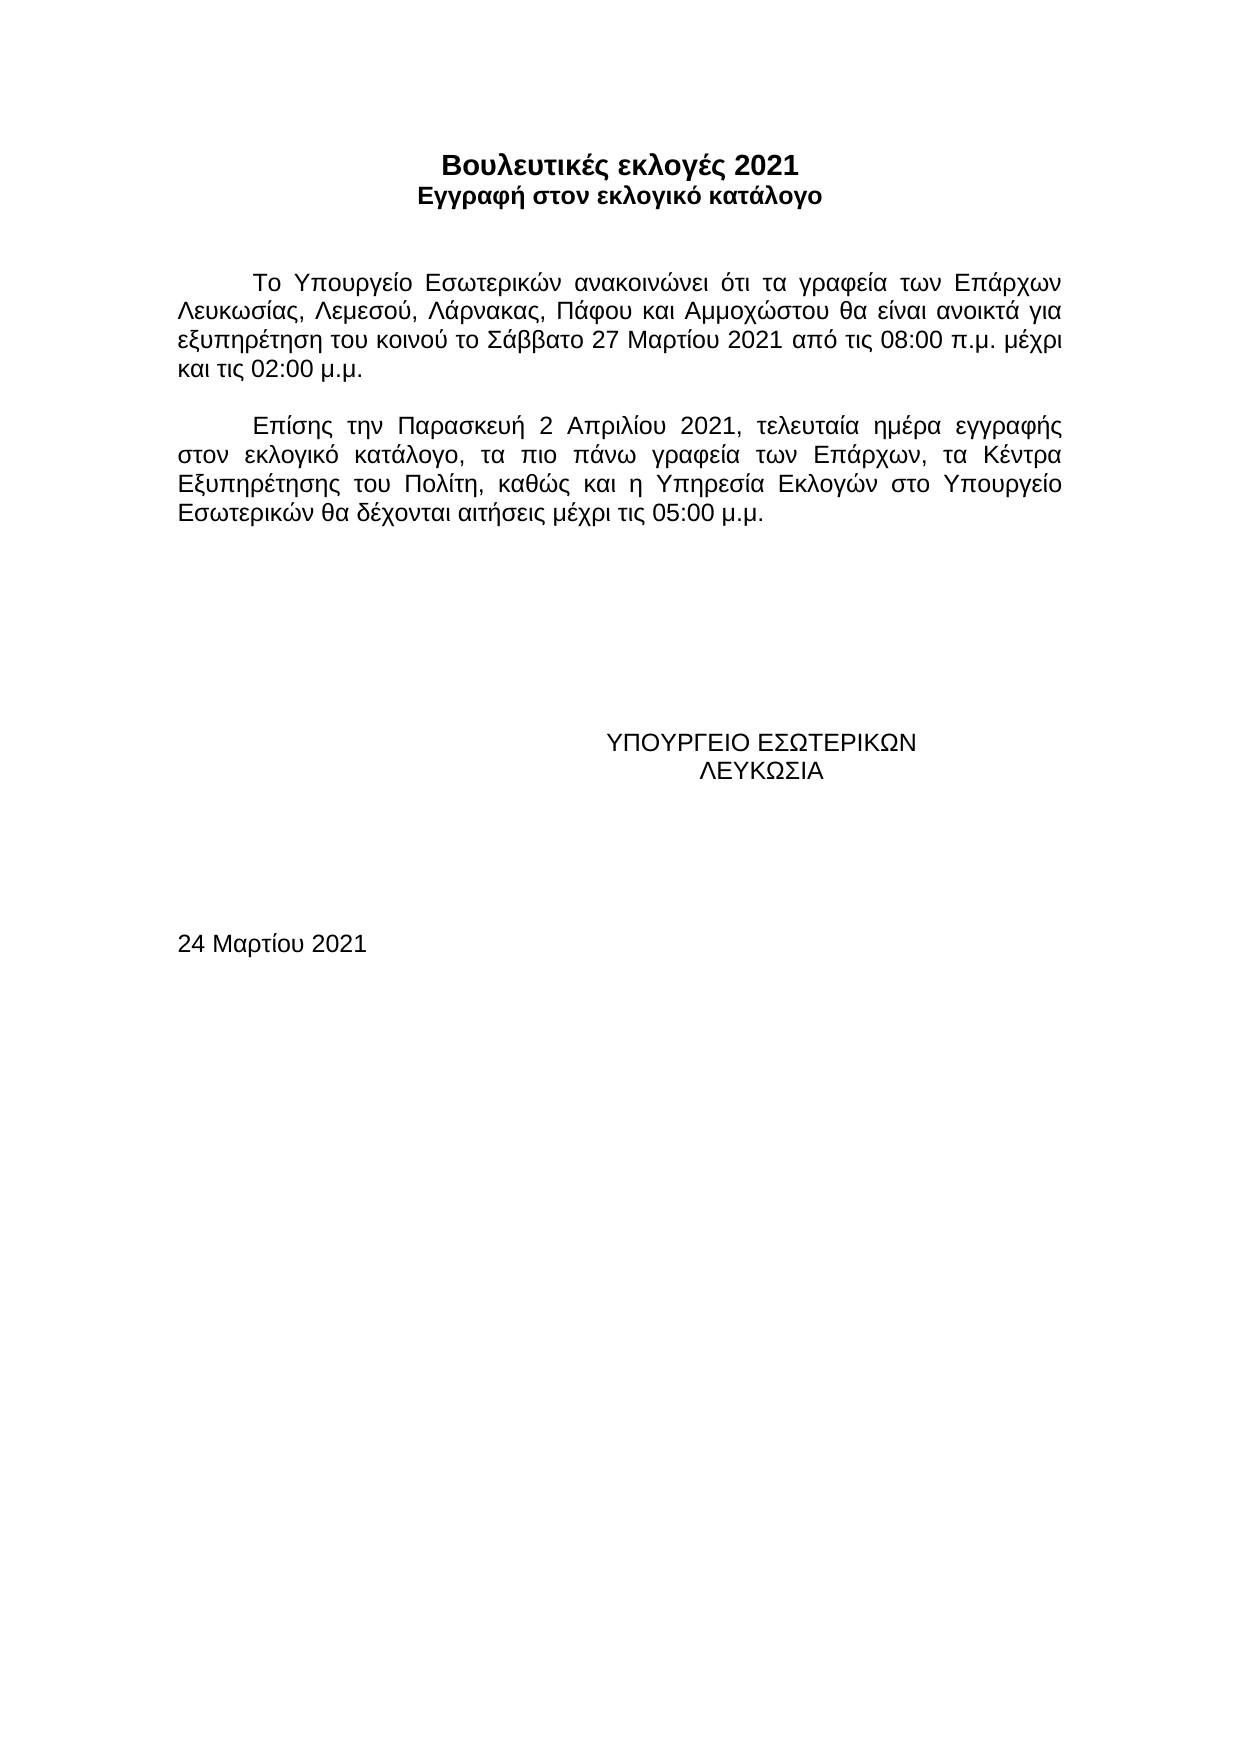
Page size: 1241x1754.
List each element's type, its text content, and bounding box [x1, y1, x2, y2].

text Επίσης την Παρασκευή 2 Απριλίου 2021, τελευταία ημέρα εγγραφής στον εκλογικό κατάλογο, τα πιο πάνω γραφεία των Επάρχων, τα Κέντρα Εξυπηρέτησης του Πολίτη, καθώς και η Υπηρεσία Εκλογών στο Υπουργείο Εσωτερικών θα δέχονται αιτήσεις μέχρι τις 05:00 μ.μ. [177, 411, 1063, 526]
text Βουλευτικές εκλογές 2021 [177, 148, 1063, 181]
text Το Υπουργείο Εσωτερικών ανακοινώνει ότι τα γραφεία των Επάρχων Λευκωσίας, Λεμεσού, Λάρνακας, Πάφου και Αμμοχώστου θα είναι ανοικτά για εξυπηρέτηση του κοινού το Σάββατο 27 Μαρτίου 2021 από τις 08:00 π.μ. μέχρι και τις 02:00 μ.μ. [177, 267, 1063, 382]
text Εγγραφή στον εκλογικό κατάλογο [177, 181, 1063, 210]
text 24 Μαρτίου 2021 [177, 929, 1063, 957]
text ΛΕΥΚΩΣΙΑ [177, 756, 1063, 785]
text ΥΠΟΥΡΓΕΙΟ ΕΣΩΤΕΡΙΚΩΝ [177, 727, 1063, 756]
